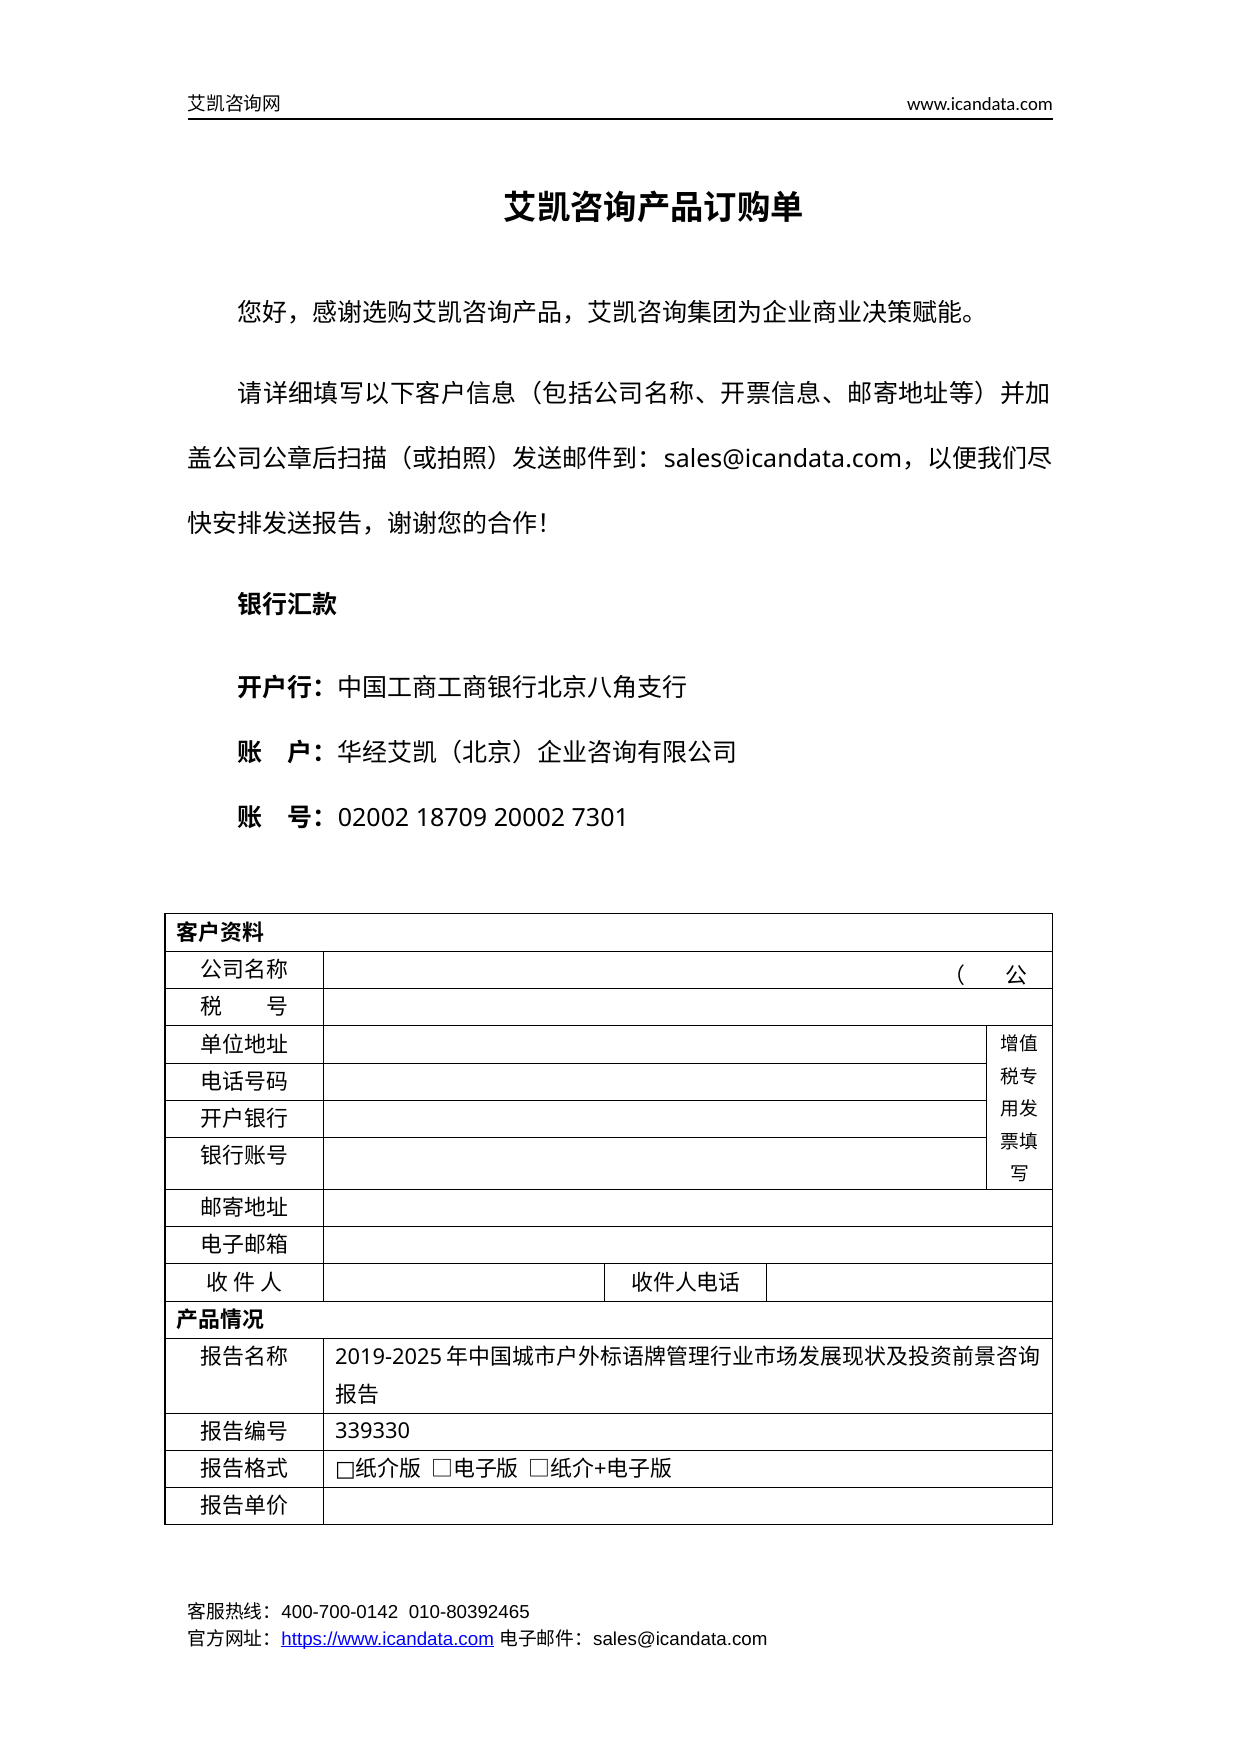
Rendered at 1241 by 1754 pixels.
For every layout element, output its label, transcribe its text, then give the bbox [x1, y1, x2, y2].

table_cell 电话号码 [166, 1064, 323, 1100]
table_cell □纸介版 □电子版 □纸介+电子版 [324, 1451, 1052, 1487]
table_cell 银行账号 [166, 1138, 323, 1189]
text 账 号：02002 18709 20002 7301 [187, 783, 1053, 848]
table_cell [324, 1138, 986, 1189]
table_cell [324, 1264, 604, 1301]
table_cell [324, 1026, 986, 1062]
table_cell 税 号 [166, 989, 323, 1025]
table_cell 报告编号 [166, 1414, 323, 1450]
table_cell 收件人电话 [605, 1264, 766, 1301]
table_cell 单位地址 [166, 1026, 323, 1062]
table_cell [324, 1101, 986, 1137]
table_cell 339330 [324, 1414, 1052, 1450]
table_cell 2019-2025年中国城市户外标语牌管理行业市场发展现状及投资前景咨询报告 [324, 1339, 1052, 1412]
text 开户行：中国工商工商银行北京八角支行 [187, 653, 1053, 718]
table_cell [324, 952, 1052, 988]
table_cell 产品情况 [166, 1302, 1052, 1338]
text 银行汇款 [187, 570, 1053, 635]
text 艾凯咨询产品订购单 [187, 172, 1053, 237]
table_cell 收 件 人 [166, 1264, 323, 1301]
table_cell 电子邮箱 [166, 1227, 323, 1263]
table_cell [324, 1227, 1052, 1263]
table_cell [324, 989, 1052, 1025]
table_cell 邮寄地址 [166, 1190, 323, 1226]
table_cell [767, 1264, 1052, 1301]
text 您好，感谢选购艾凯咨询产品，艾凯咨询集团为企业商业决策赋能。 [187, 278, 1053, 343]
table_cell [324, 1488, 1052, 1524]
table_cell 报告格式 [166, 1451, 323, 1487]
table_cell 开户银行 [166, 1101, 323, 1137]
table_cell [324, 1064, 986, 1100]
text 账 户：华经艾凯（北京）企业咨询有限公司 [187, 718, 1053, 783]
table_cell [324, 1190, 1052, 1226]
text 请详细填写以下客户信息（包括公司名称、开票信息、邮寄地址等）并加盖公司公章后扫描（或拍照）发送邮件到：sales@icandata.com，以便我们尽快安排发送报告，谢谢您的合作！ [187, 359, 1053, 554]
table_cell 报告单价 [166, 1488, 323, 1524]
table_cell 报告名称 [166, 1339, 323, 1412]
table_cell 公司名称 [166, 952, 323, 988]
table_cell 增值税专用发票填写 [987, 1026, 1052, 1189]
table_header 客户资料 [166, 914, 1052, 951]
